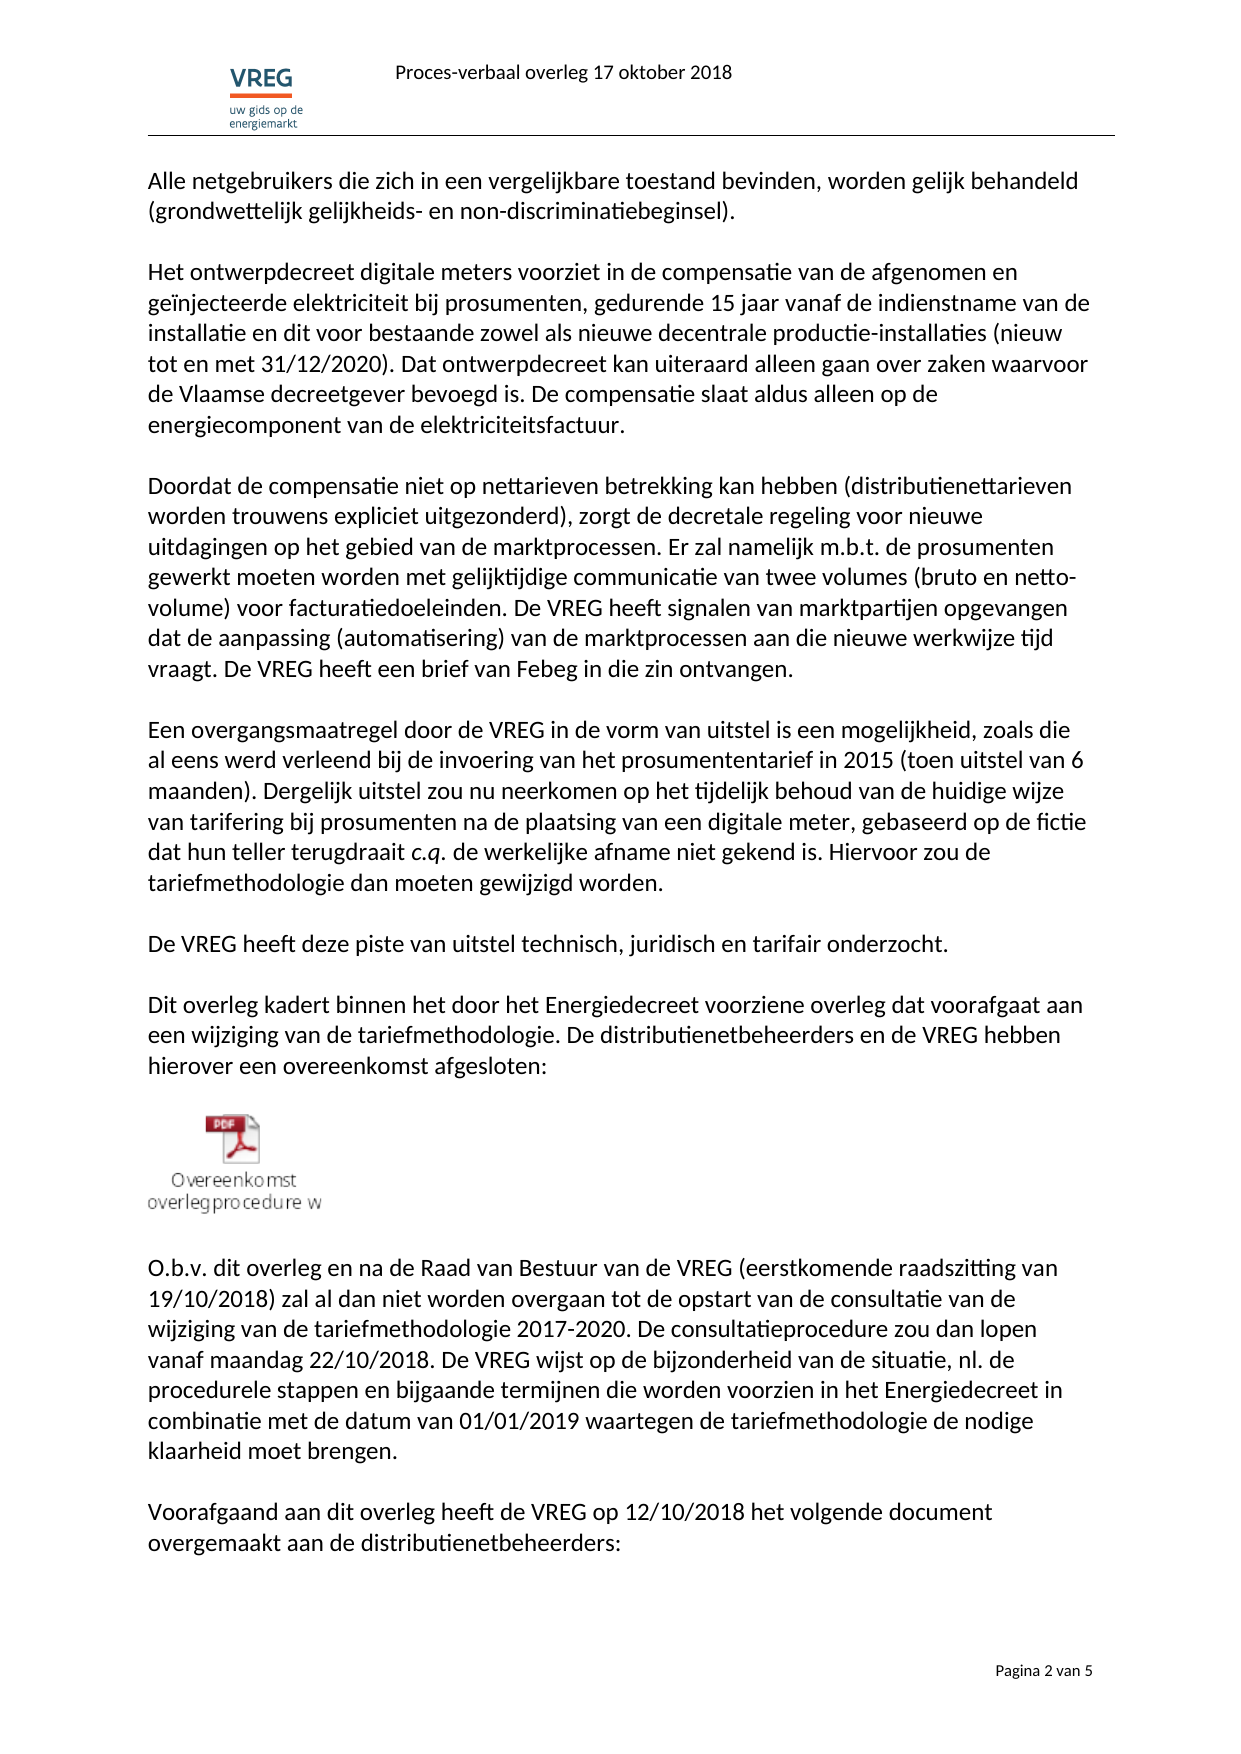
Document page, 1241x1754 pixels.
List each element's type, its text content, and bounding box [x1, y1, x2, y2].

text Het ontwerpdecreet digitale meters voorziet in de compensatie van de afgenomen en geïnjecteerde elektriciteit bij prosumenten, gedurende 15 jaar vanaf de indienstname van de installatie en dit voor bestaande zowel als nieuwe decentrale productie-installaties (nieuw tot en met 31/12/2020). Dat ontwerpdecreet kan uiteraard alleen gaan over zaken waarvoor de Vlaamse decreetgever bevoegd is. De compensatie slaat aldus alleen op de energiecomponent van de elektriciteitsfactuur. [148, 256, 1092, 439]
text De VREG heeft deze piste van uitstel technisch, juridisch en tarifair onderzocht. [148, 928, 1092, 958]
picture [228, 64, 304, 131]
text Dit overleg kadert binnen het door het Energiedecreet voorziene overleg dat voorafgaat aan een wijziging van de tariefmethodologie. De distributienetbeheerders en de VREG hebben hierover een overeenkomst afgesloten: [148, 989, 1092, 1080]
text Voorafgaand aan dit overleg heeft de VREG op 12/10/2018 het volgende document overgemaakt aan de distributienetbeheerders: [148, 1497, 1092, 1558]
text O.b.v. dit overleg en na de Raad van Bestuur van de VREG (eerstkomende raadszitting van 19/10/2018) zal al dan niet worden overgaan tot de opstart van de consultatie van de wijziging van de tariefmethodologie 2017-2020. De consultatieprocedure zou dan lopen vanaf maandag 22/10/2018. De VREG wijst op de bijzonderheid van de situatie, nl. de procedurele stappen en bijgaande termijnen die worden voorzien in het Energiedecreet in combinatie met de datum van 01/01/2019 waartegen de tariefmethodologie de nodige klaarheid moet brengen. [148, 1252, 1092, 1466]
text Een overgangsmaatregel door de VREG in de vorm van uitstel is een mogelijkheid, zoals die al eens werd verleend bij de invoering van het prosumententarief in 2015 (toen uitstel van 6 maanden). Dergelijk uitstel zou nu neerkomen op het tijdelijk behoud van de huidige wijze van tarifering bij prosumenten na de plaatsing van een digitale meter, gebaseerd op de fictie dat hun teller terugdraait c.q. de werkelijke afname niet gekend is. Hiervoor zou de tariefmethodologie dan moeten gewijzigd worden. [148, 714, 1092, 897]
text Alle netgebruikers die zich in een vergelijkbare toestand bevinden, worden gelijk behandeld (grondwettelijk gelijkheids- en non-discriminatiebeginsel). [148, 165, 1092, 226]
text Doordat de compensatie niet op nettarieven betrekking kan hebben (distributienettarieven worden trouwens expliciet uitgezonderd), zorgt de decretale regeling voor nieuwe uitdagingen op het gebied van de marktprocessen. Er zal namelijk m.b.t. de prosumenten gewerkt moeten worden met gelijktijdige communicatie van twee volumes (bruto en netto-volume) voor facturatiedoeleinden. De VREG heeft signalen van marktpartijen opgevangen dat de aanpassing (automatisering) van de marktprocessen aan die nieuwe werkwijze tijd vraagt. De VREG heeft een brief van Febeg in die zin ontvangen. [148, 470, 1092, 684]
